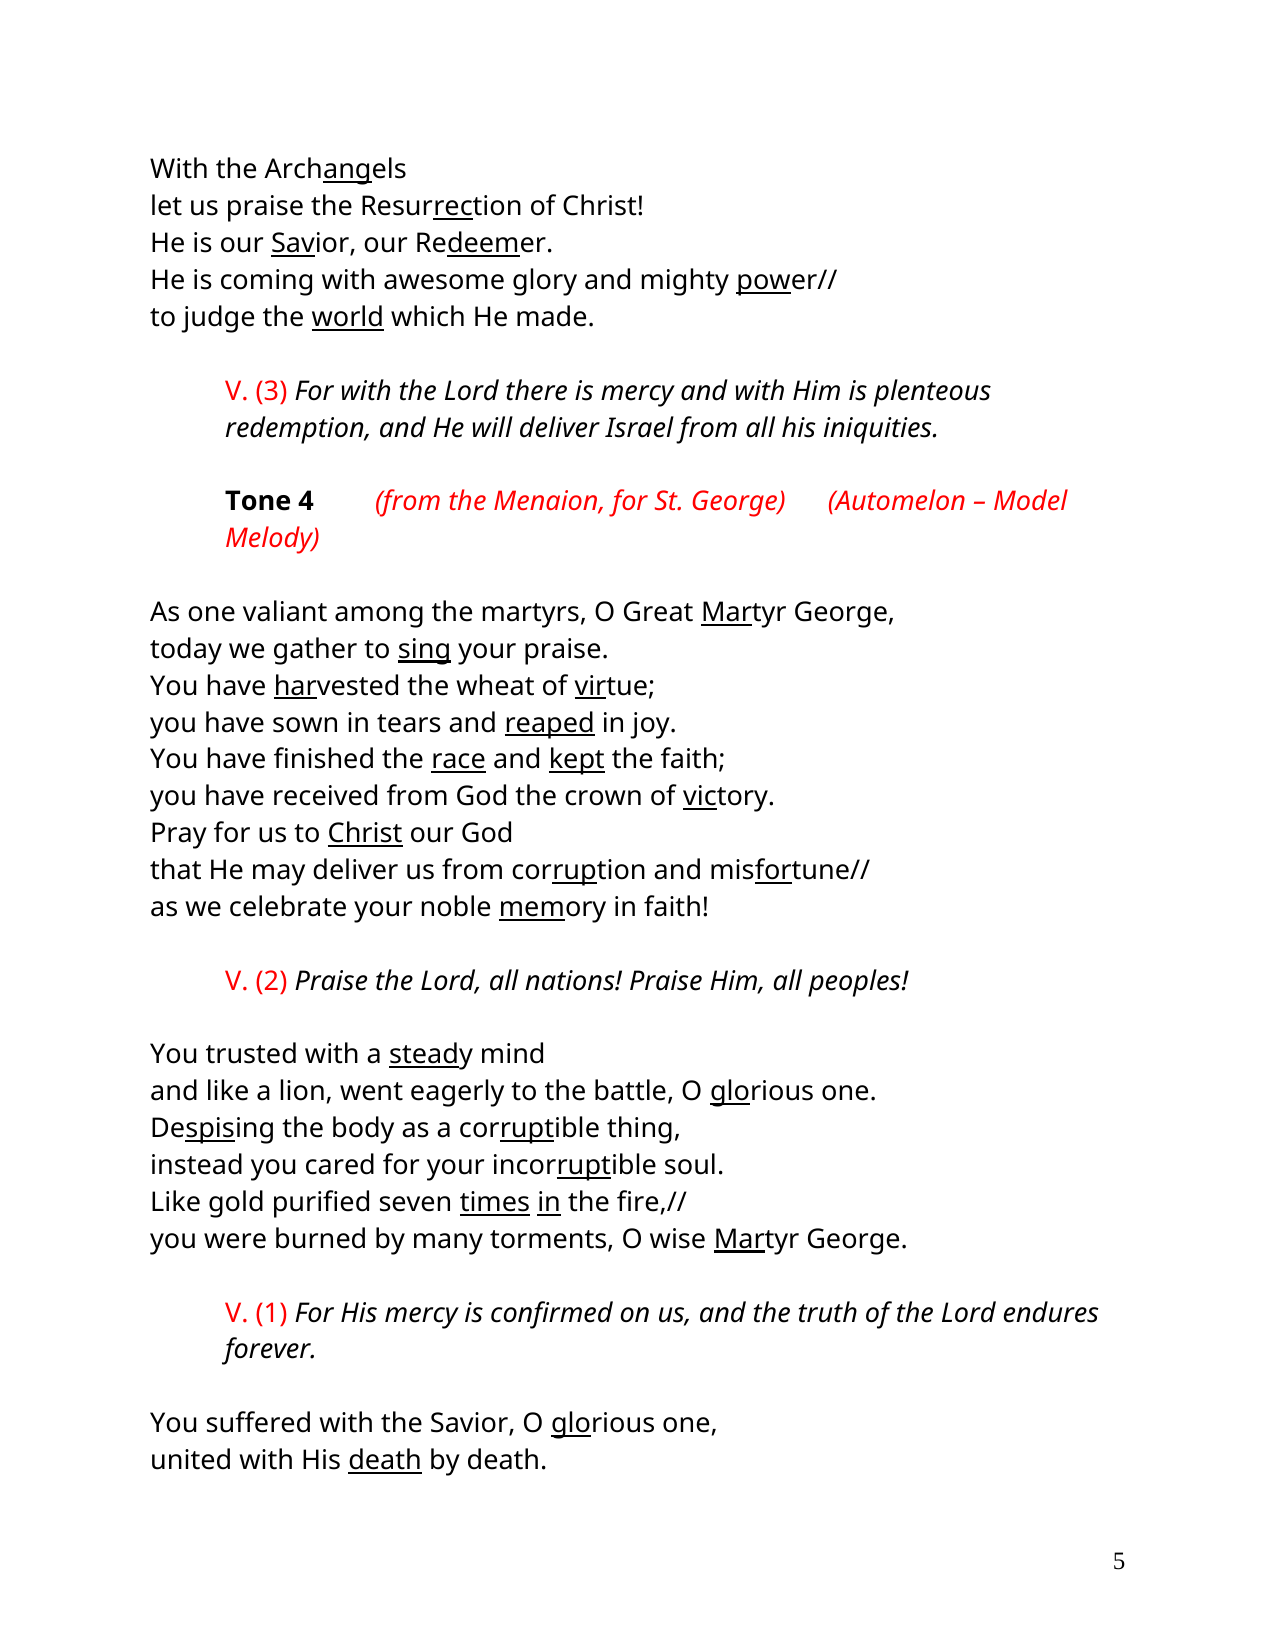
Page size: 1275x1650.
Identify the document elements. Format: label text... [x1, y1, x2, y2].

text V. (2) Praise the Lord, all nations! Praise Him, all peoples! [150, 961, 1125, 998]
text that He may deliver us from corruption and misfortune// [150, 851, 1125, 887]
text V. (3) For with the Lord there is mercy and with Him is plenteous redemption, and He will deliver Israel from all his iniquities. [225, 371, 1125, 445]
text V. (1) For His mercy is confirmed on us, and the truth of the Lord endures forever. [225, 1293, 1125, 1367]
text Tone 4 (from the Menaion, for St. George) (Automelon – Model Melody) [225, 482, 1125, 556]
text You suffered with the Savior, O glorious one, [150, 1404, 1125, 1441]
text You have finished the race and kept the faith; [150, 740, 1125, 777]
text to judge the world which He made. [150, 297, 1125, 334]
text as we celebrate your noble memory in faith! [150, 887, 1125, 924]
text you have received from God the crown of victory. [150, 777, 1125, 814]
text united with His death by death. [150, 1441, 1125, 1477]
text instead you cared for your incorruptible soul. [150, 1146, 1125, 1182]
text He is our Savior, our Redeemer. [150, 224, 1125, 261]
text You trusted with a steady mind [150, 1035, 1125, 1072]
text let us praise the Resurrection of Christ! [150, 187, 1125, 224]
text Despising the body as a corruptible thing, [150, 1109, 1125, 1146]
text Pray for us to Christ our God [150, 814, 1125, 851]
text you have sown in tears and reaped in joy. [150, 703, 1125, 740]
text With the Archangels [150, 150, 1125, 187]
text and like a lion, went eagerly to the battle, O glorious one. [150, 1072, 1125, 1109]
text As one valiant among the martyrs, O Great Martyr George, [150, 592, 1125, 629]
text you were burned by many torments, O wise Martyr George. [150, 1219, 1125, 1256]
text He is coming with awesome glory and mighty power// [150, 261, 1125, 297]
text today we gather to sing your praise. [150, 629, 1125, 666]
text Like gold purified seven times in the fire,// [150, 1182, 1125, 1219]
text You have harvested the wheat of virtue; [150, 666, 1125, 703]
